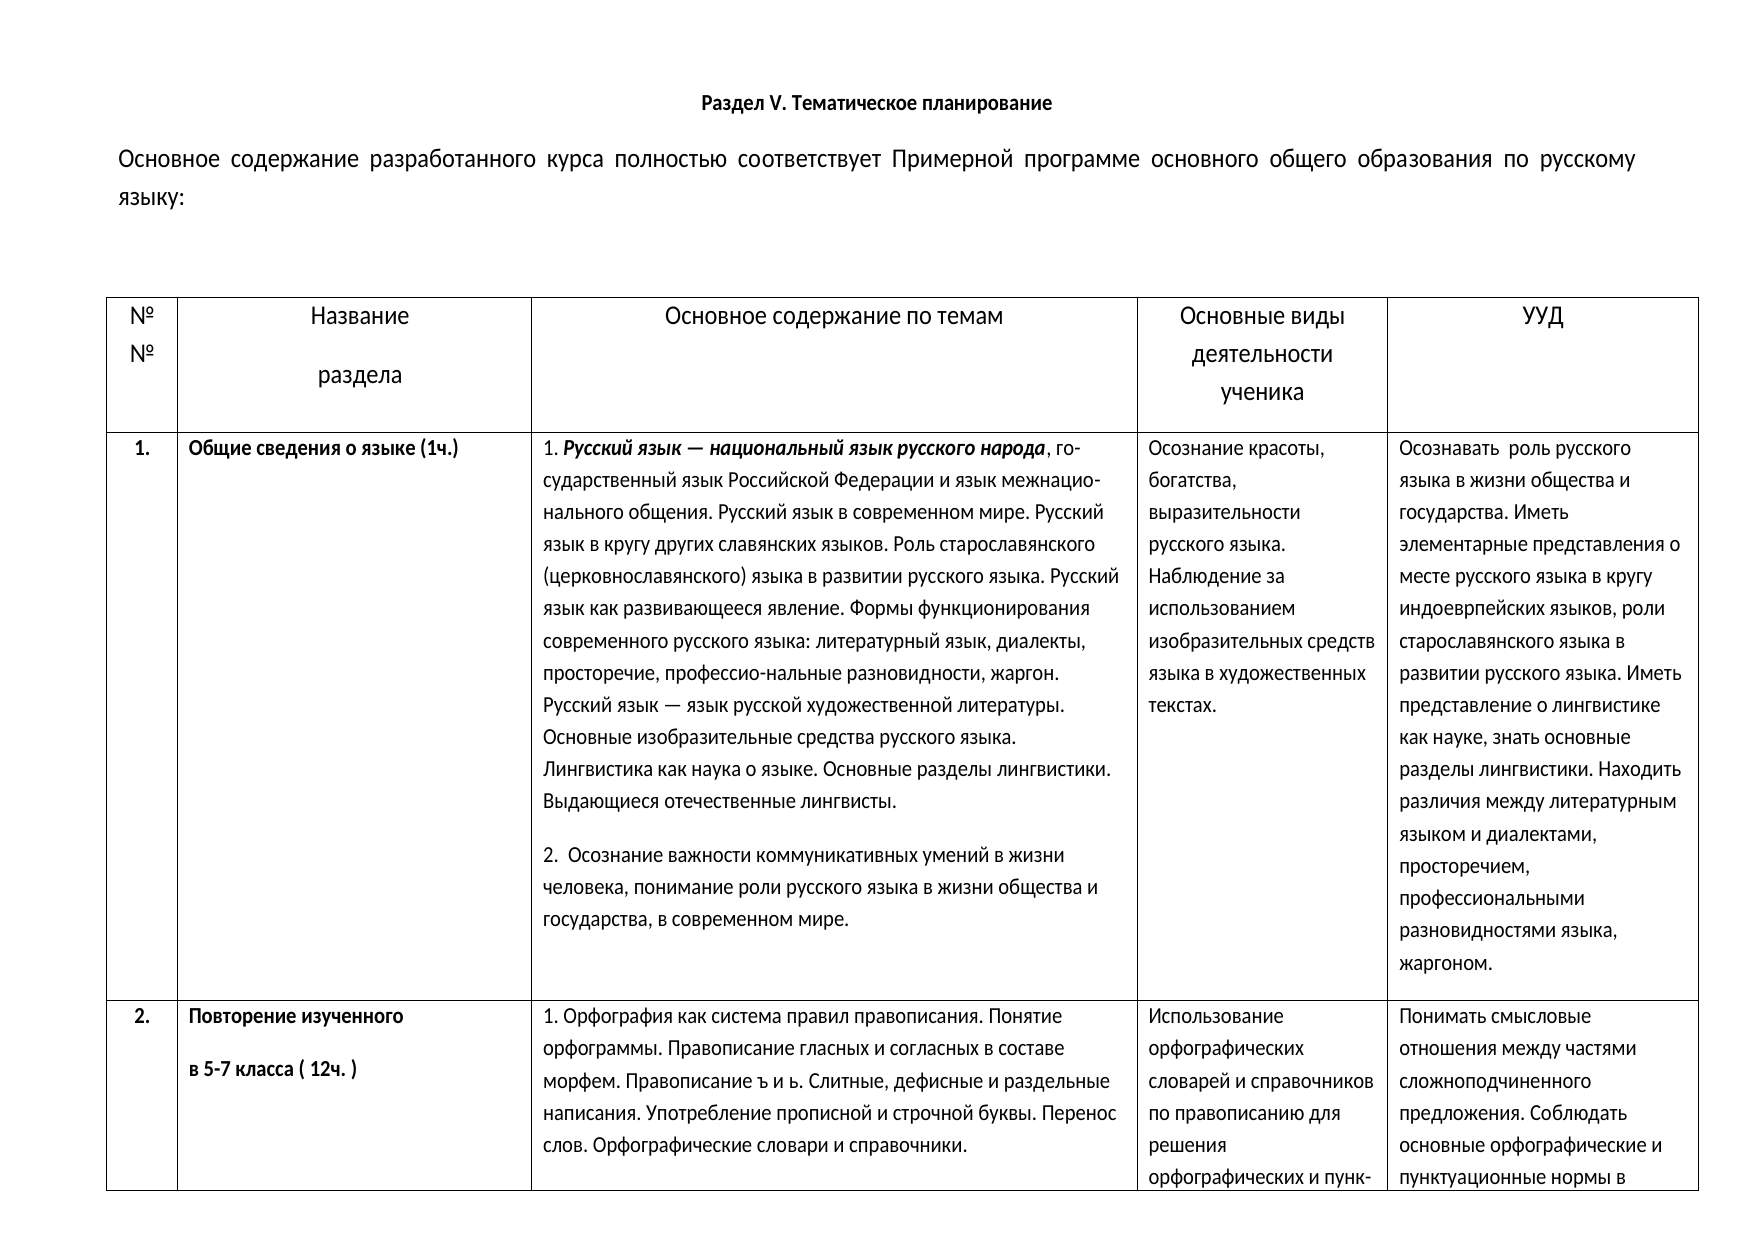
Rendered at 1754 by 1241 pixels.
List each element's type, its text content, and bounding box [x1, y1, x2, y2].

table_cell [1388, 1001, 1698, 1190]
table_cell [178, 1001, 531, 1190]
table_header Основные виды деятельности ученика [1138, 298, 1387, 432]
table_header №№ [107, 298, 177, 432]
table_header Название раздела [178, 298, 531, 432]
text Раздел V. Тематическое планирование [118, 88, 1636, 117]
table_cell 2. [107, 1001, 177, 1190]
text Основное содержание разработанного курса полностью соответствует Примерной программе основного общего образования по русскому языку: [118, 142, 1636, 212]
table_header Основное содержание по темам [532, 298, 1137, 432]
table_cell Осознавать роль русского языка в жизни общества и государства. Иметь элементарные представления о месте русского языка в кругу индоеврпейских языков, роли старославянского языка в развитии русского языка. Иметь представление о лингвистике как науке, знать основные разделы лингвистики. Находить различия между литературным языком и диалектами, просторечием, профессиональными разновидностями языка, жаргоном. [1388, 433, 1698, 1000]
table_cell 1. Русский язык — национальный язык русского народа, государственный язык Российской Федерации и язык межнационального общения. Русский язык в современном мире. Русский язык в кругу других славянских языков. Роль старославянского (церковнославянского) языка в развитии русского языка. Русский язык как развивающееся явление. Формы функционирования современного русского языка: литературный язык, диалекты, просторечие, профессио-нальные разновидности, жаргон. Русский язык — язык русской художественной литературы. Основные изобразительные средства русского языка. Лингвистика как наука о языке. Основные разделы лингвистики. Выдающиеся отечественные лингвисты. 2. Осознание важности коммуникативных умений в жизни человека, понимание роли русского языка в жизни общества и государства, в современном мире. [532, 433, 1137, 1000]
table_cell Общие сведения о языке (1ч.) [178, 433, 531, 1000]
table_header УУД [1388, 298, 1698, 432]
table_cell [1138, 1001, 1387, 1190]
table_cell 1. [107, 433, 177, 1000]
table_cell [532, 1001, 1137, 1190]
table_cell Осознание красоты, богатства, выразительности русского языка. Наблюдение за использованием изобразительных средств языка в художественных текстах. [1138, 433, 1387, 1000]
